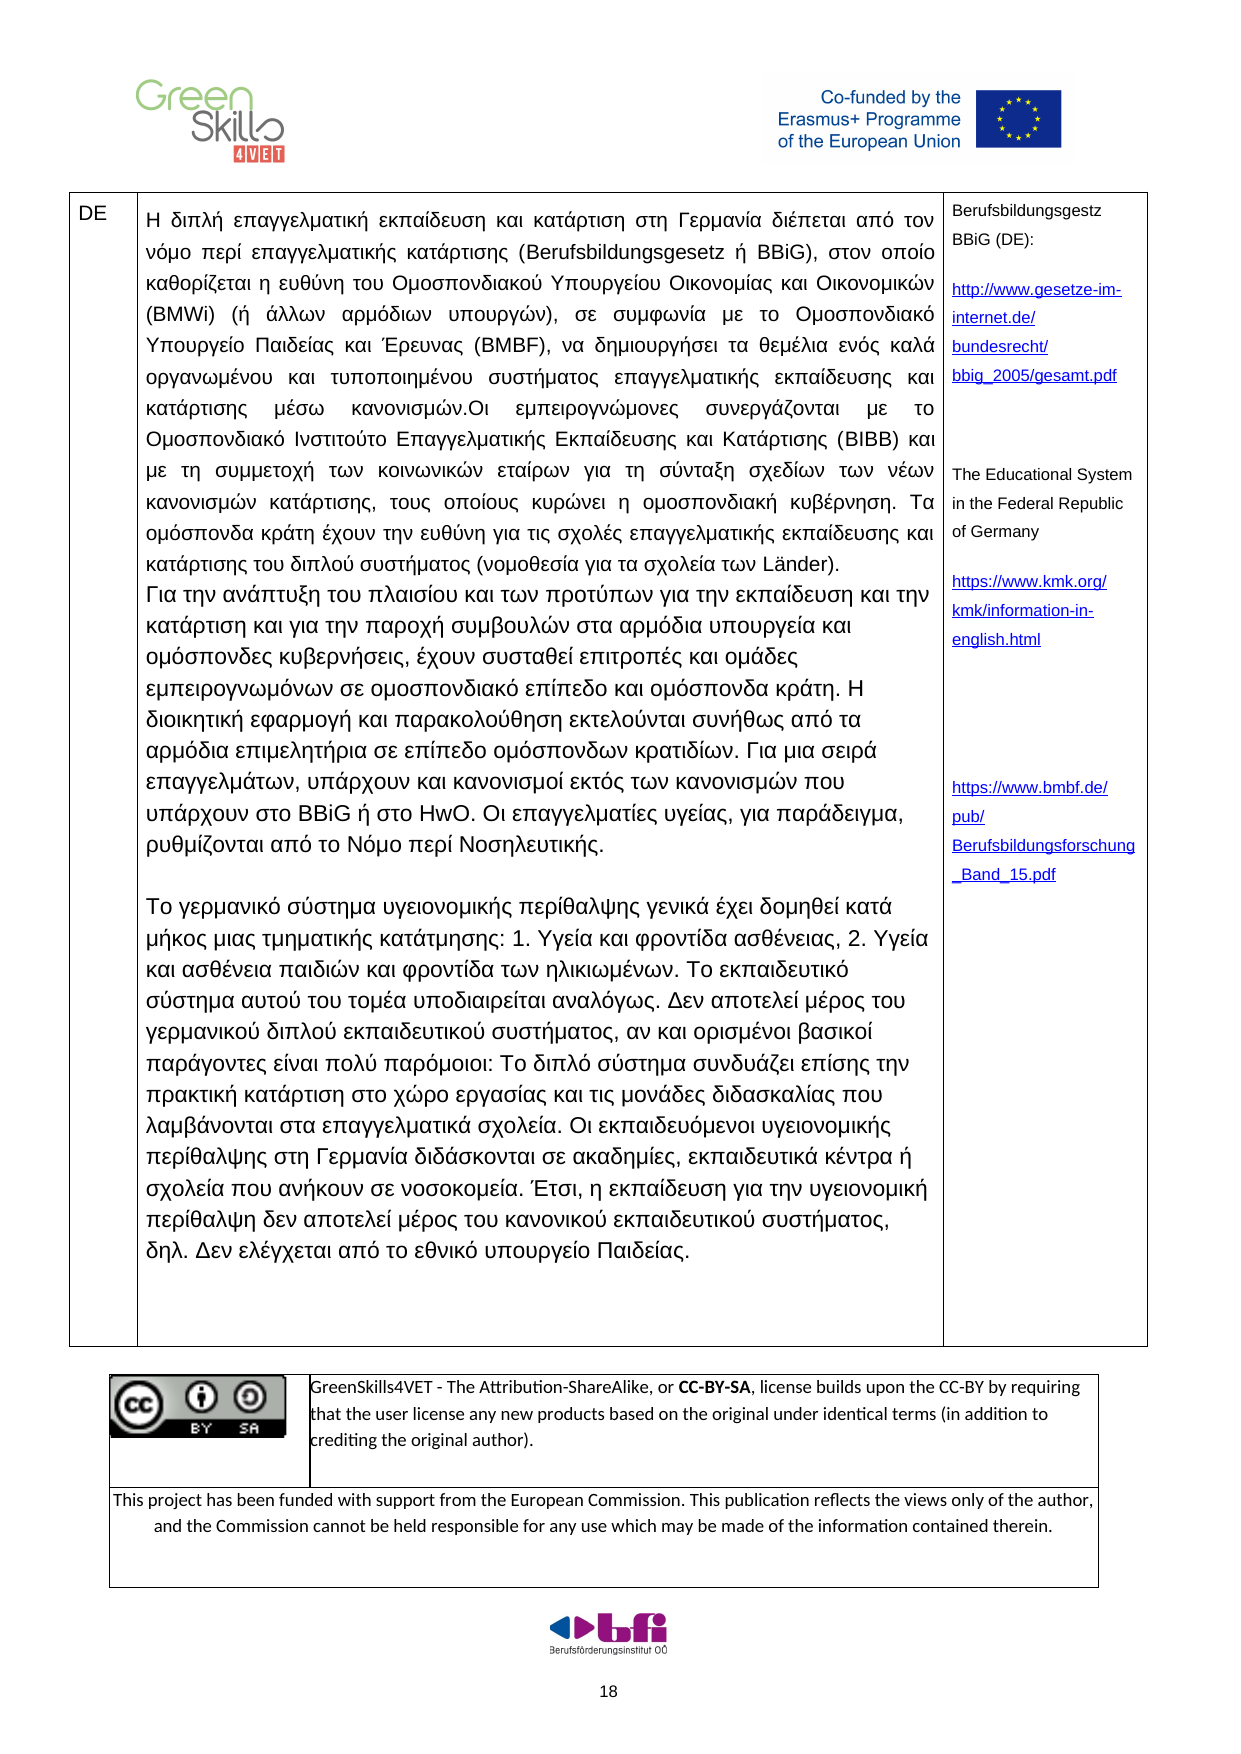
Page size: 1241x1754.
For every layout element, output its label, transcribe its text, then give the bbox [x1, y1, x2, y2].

picture [550, 1613, 667, 1655]
table_cell DE [70, 193, 137, 1346]
table_cell Η διπλή επαγγελματική εκπαίδευση και κατάρτιση στη Γερμανία διέπεται από τον νόμο περί επαγγελματικής κατάρτισης (Berufsbildungsgesetz ή BBiG), στον οποίο καθορίζεται η ευθύνη του Ομοσπονδιακού Υπουργείου Οικονομίας και Οικονομικών (BMWi) (ή άλλων αρμόδιων υπουργών), σε συμφωνία με το Ομοσπονδιακό Υπουργείο Παιδείας και Έρευνας (BMBF), να δημιουργήσει τα θεμέλια ενός καλά οργανωμένου και τυποποιημένου συστήματος επαγγελματικής εκπαίδευσης και κατάρτισης μέσω κανονισμών.Οι εμπειρογνώμονες συνεργάζονται με το Ομοσπονδιακό Ινστιτούτο Επαγγελματικής Εκπαίδευσης και Κατάρτισης (BIBB) και με τη συμμετοχή των κοινωνικών εταίρων για τη σύνταξη σχεδίων των νέων κανονισμών κατάρτισης, τους οποίους κυρώνει η ομοσπονδιακή κυβέρνηση. Τα ομόσπονδα κράτη έχουν την ευθύνη για τις σχολές επαγγελματικής εκπαίδευσης και κατάρτισης του διπλού συστήματος (νομοθεσία για τα σχολεία των Länder). Για την ανάπτυξη του πλαισίου και των προτύπων για την εκπαίδευση και την κατάρτιση και για την παροχή συμβουλών στα αρμόδια υπουργεία και ομόσπονδες κυβερνήσεις, έχουν συσταθεί επιτροπές και ομάδες εμπειρογνωμόνων σε ομοσπονδιακό επίπεδο και ομόσπονδα κράτη. Η διοικητική εφαρμογή και παρακολούθηση εκτελούνται συνήθως από τα αρμόδια επιμελητήρια σε επίπεδο ομόσπονδων κρατιδίων. Για μια σειρά επαγγελμάτων, υπάρχουν και κανονισμοί εκτός των κανονισμών που υπάρχουν στο BBiG ή στο HwO. Οι επαγγελματίες υγείας, για παράδειγμα, ρυθμίζονται από το Νόμο περί Νοσηλευτικής. Το γερμανικό σύστημα υγειονομικής περίθαλψης γενικά έχει δομηθεί κατά μήκος μιας τμηματικής κατάτμησης: 1. Υγεία και φροντίδα ασθένειας, 2. Υγεία και ασθένεια παιδιών και φροντίδα των ηλικιωμένων. Το εκπαιδευτικό σύστημα αυτού του τομέα υποδιαιρείται αναλόγως. Δεν αποτελεί μέρος του γερμανικού διπλού εκπαιδευτικού συστήματος, αν και ορισμένοι βασικοί παράγοντες είναι πολύ παρόμοιοι: Το διπλό σύστημα συνδυάζει επίσης την πρακτική κατάρτιση στο χώρο εργασίας και τις μονάδες διδασκαλίας που λαμβάνονται στα επαγγελματικά σχολεία. Οι εκπαιδευόμενοι υγειονομικής περίθαλψης στη Γερμανία διδάσκονται σε ακαδημίες, εκπαιδευτικά κέντρα ή σχολεία που ανήκουν σε νοσοκομεία. Έτσι, η εκπαίδευση για την υγειονομική περίθαλψη δεν αποτελεί μέρος του κανονικού εκπαιδευτικού συστήματος, δηλ. Δεν ελέγχεται από το εθνικό υπουργείο Παιδείας. [138, 193, 943, 1346]
picture [109, 1375, 287, 1438]
picture [761, 73, 1076, 164]
picture [135, 74, 286, 164]
table_cell Berufsbildungsgestz BBiG (DE): http://www.gesetze-im-internet.de/bundesrecht/bbig_2005/gesamt.pdf The Educational System in the Federal Republic of Germany https://www.kmk.org/kmk/information-in-english.html https://www.bmbf.de/pub/Berufsbildungsforschung_Band_15.pdf [944, 193, 1147, 1346]
